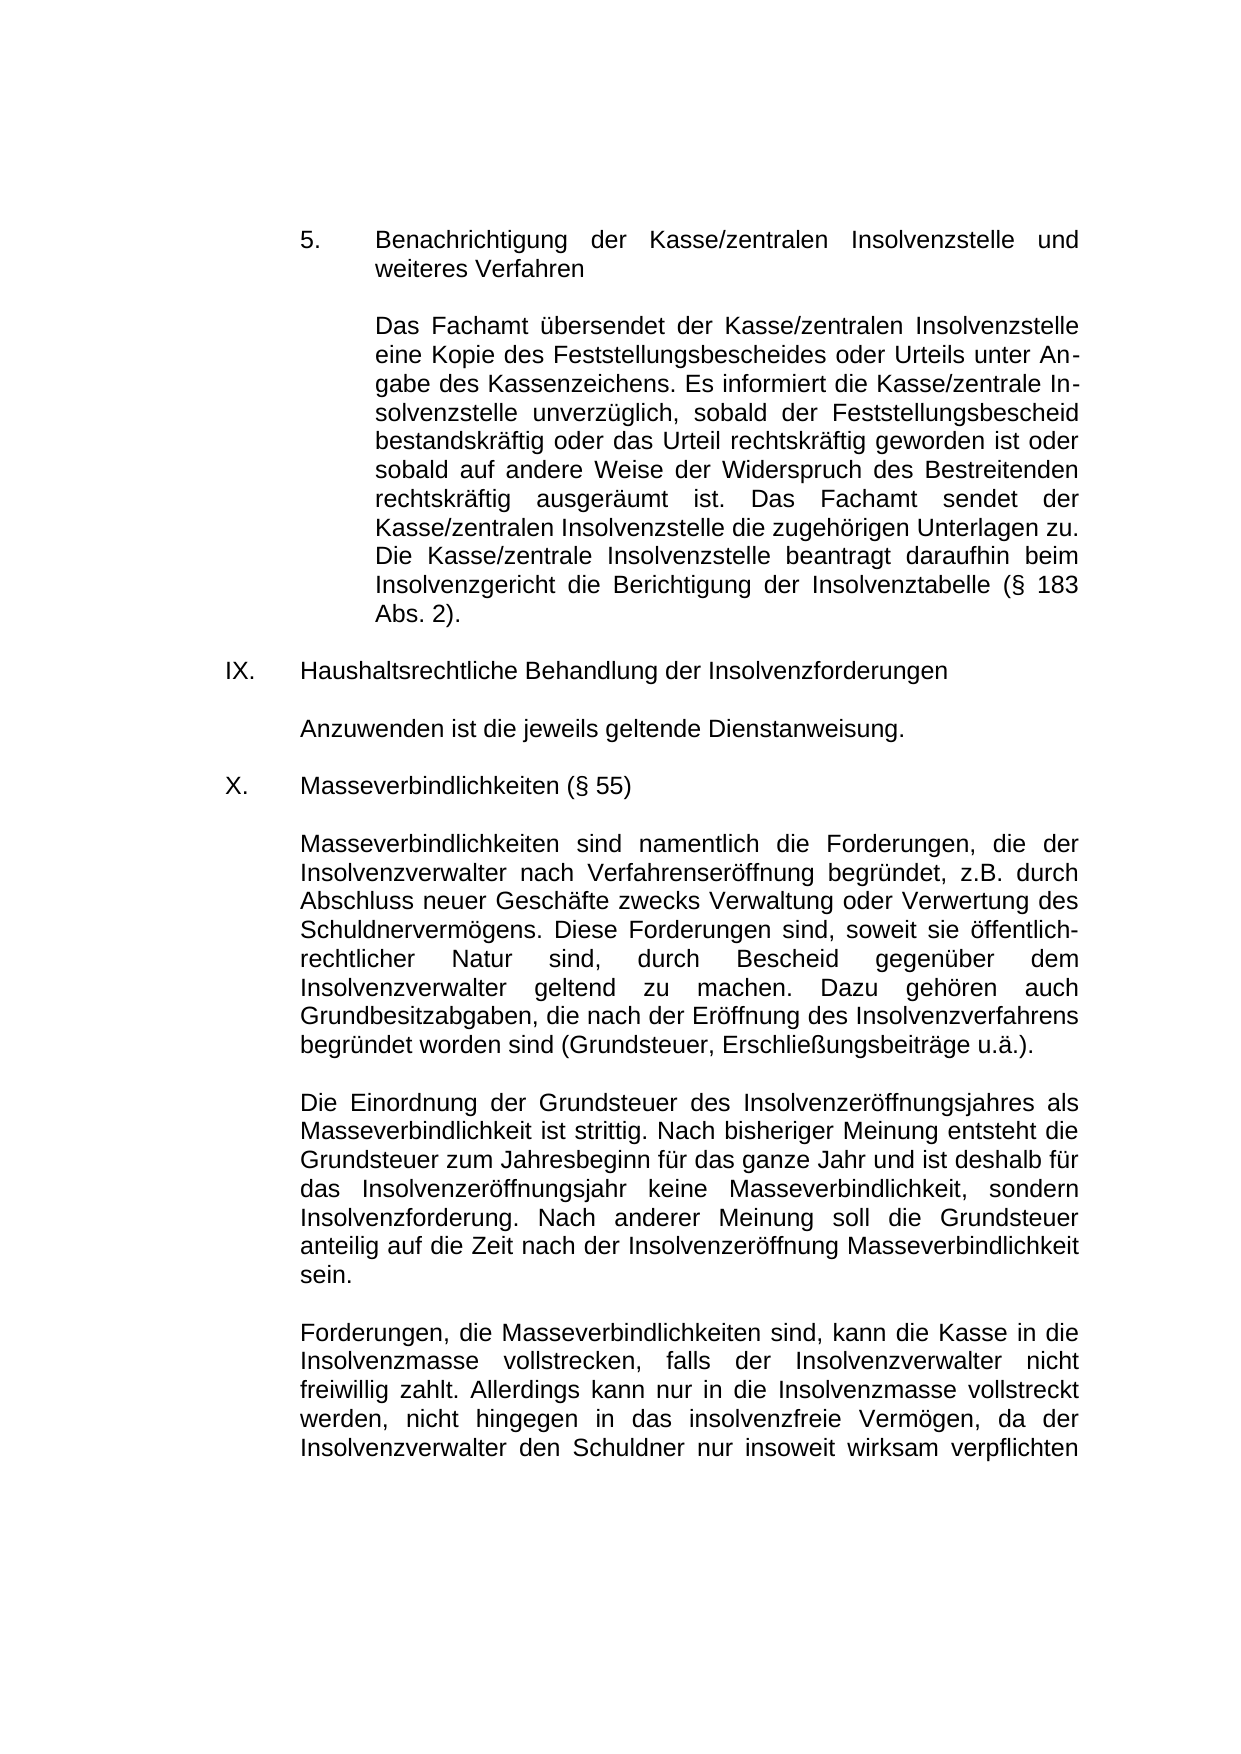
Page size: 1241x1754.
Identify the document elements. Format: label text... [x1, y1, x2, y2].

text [300, 1317, 1080, 1461]
text X. Masseverbindlichkeiten (§ 55) [225, 771, 1080, 800]
text Das Fachamt übersendet der Kasse/zentralen Insolvenzstelle eine Kopie des Feststellungsbescheides oder Urteils unter Angabe des Kassenzeichens. Es informiert die Kasse/zentrale Insolvenzstelle unverzüglich, sobald der Feststellungsbescheid bestandskräftig oder das Urteil rechtskräftig geworden ist oder sobald auf andere Weise der Widerspruch des Bestreitenden rechtskräftig ausgeräumt ist. Das Fachamt sendet der Kasse/zentralen Insolvenzstelle die zugehörigen Unterlagen zu. Die Kasse/zentrale Insolvenzstelle beantragt daraufhin beim Insolvenzgericht die Berichtigung der Insolvenztabelle (§ 183 Abs. 2). [375, 311, 1080, 627]
text 5. Benachrichtigung der Kasse/zentralen Insolvenzstelle und weiteres Verfahren [300, 225, 1080, 282]
text Anzuwenden ist die jeweils geltende Dienstanweisung. [300, 714, 1080, 742]
text IX. Haushaltsrechtliche Behandlung der Insolvenzforderungen [225, 656, 1080, 685]
text Masseverbindlichkeiten sind namentlich die Forderungen, die der Insolvenzverwalter nach Verfahrenseröffnung begründet, z.B. durch Abschluss neuer Geschäfte zwecks Verwaltung oder Verwertung des Schuldnervermögens. Diese Forderungen sind, soweit sie öffentlich-rechtlicher Natur sind, durch Bescheid gegenüber dem Insolvenzverwalter geltend zu machen. Dazu gehören auch Grundbesitzabgaben, die nach der Eröffnung des Insolvenzverfahrens begründet worden sind (Grundsteuer, Erschließungsbeiträge u.ä.). [300, 829, 1080, 1059]
text Die Einordnung der Grundsteuer des Insolvenzeröffnungsjahres als Masseverbindlichkeit ist strittig. Nach bisheriger Meinung entsteht die Grundsteuer zum Jahresbeginn für das ganze Jahr und ist deshalb für das Insolvenzeröffnungsjahr keine Masseverbindlichkeit, sondern Insolvenzforderung. Nach anderer Meinung soll die Grundsteuer anteilig auf die Zeit nach der Insolvenzeröffnung Masseverbindlichkeit sein. [300, 1087, 1080, 1289]
